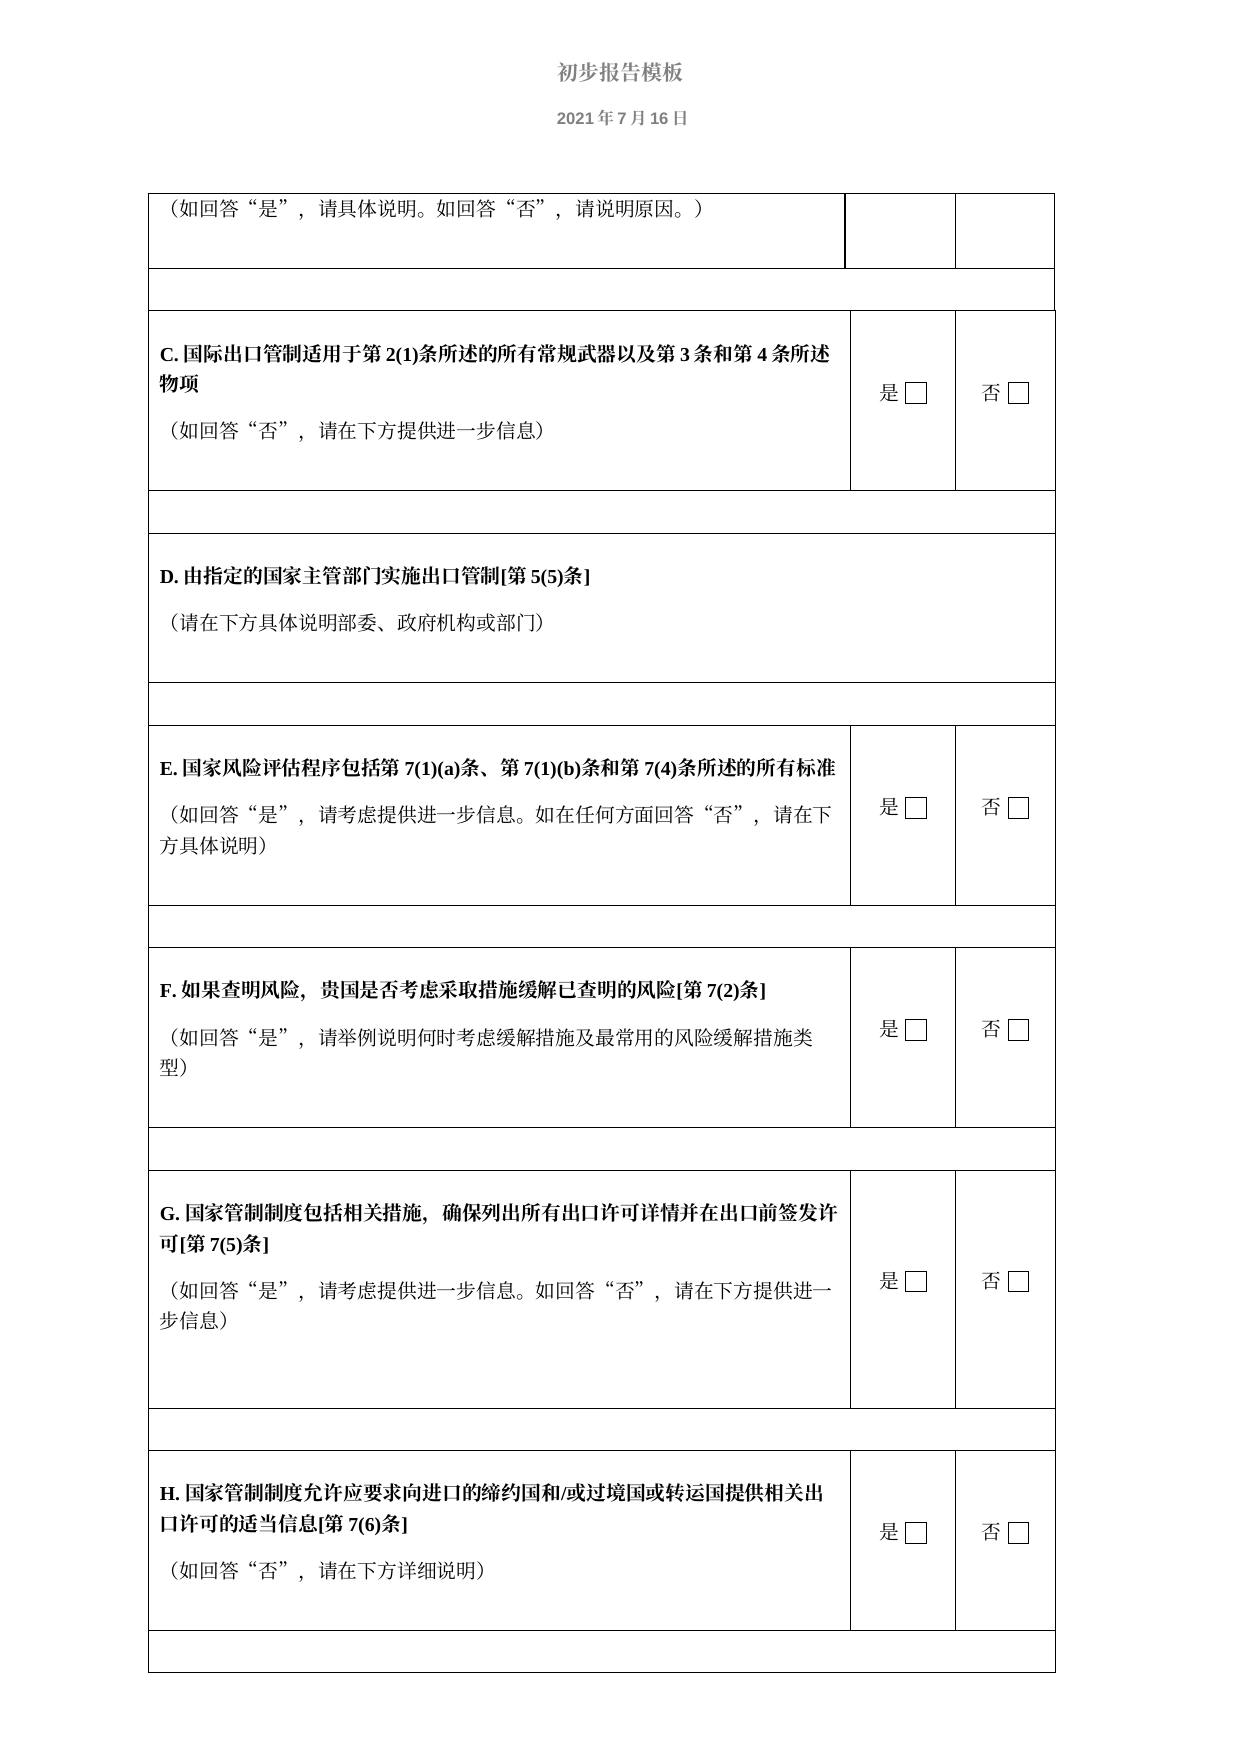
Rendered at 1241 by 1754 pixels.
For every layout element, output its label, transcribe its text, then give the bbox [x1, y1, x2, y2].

table_cell 是 [851, 1171, 955, 1407]
table_cell 是 [851, 726, 955, 905]
table_cell 是 [851, 311, 955, 490]
table_cell 是 [846, 194, 955, 268]
table_cell [149, 491, 1055, 533]
table_cell [149, 906, 1055, 947]
table_cell D. 由指定的国家主管部门实施出口管制[第5(5)条] （请在下方具体说明部委、政府机构或部门） [149, 534, 1055, 682]
table_cell C. 国际出口管制适用于第2(1)条所述的所有常规武器以及第3条和第4条所述物项 （如回答“否”，请在下方提供进一步信息） [149, 311, 850, 490]
table_cell 否 [956, 311, 1055, 490]
table_cell [149, 1409, 1055, 1450]
table_cell 否 [956, 726, 1055, 905]
table_cell 否 [956, 1451, 1055, 1630]
table_cell 否 [956, 1171, 1055, 1407]
table_cell H. 国家管制制度允许应要求向进口的缔约国和/或过境国或转运国提供相关出口许可的适当信息[第7(6)条] （如回答“否”，请在下方详细说明） [149, 1451, 850, 1630]
table_cell G. 国家管制制度包括相关措施，确保列出所有出口许可详情并在出口前签发许可[第7(5)条] （如回答“是”，请考虑提供进一步信息。如回答“否”，请在下方提供进一步信息） [149, 1171, 850, 1407]
table_cell [149, 1128, 1055, 1169]
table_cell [149, 194, 844, 268]
table_cell 否 [956, 194, 1054, 268]
table_cell 是 [851, 1451, 955, 1630]
table_cell [149, 269, 1054, 310]
table_cell 否 [956, 948, 1055, 1127]
table_cell [149, 683, 1055, 724]
table_cell 是 [851, 948, 955, 1127]
table_cell [149, 1631, 1055, 1672]
table_cell E. 国家风险评估程序包括第7(1)(a)条、第7(1)(b)条和第7(4)条所述的所有标准 （如回答“是”，请考虑提供进一步信息。如在任何方面回答“否”，请在下方具体说明） [149, 726, 850, 905]
table_cell F. 如果查明风险，贵国是否考虑采取措施缓解已查明的风险[第7(2)条] （如回答“是”，请举例说明何时考虑缓解措施及最常用的风险缓解措施类型） [149, 948, 850, 1127]
